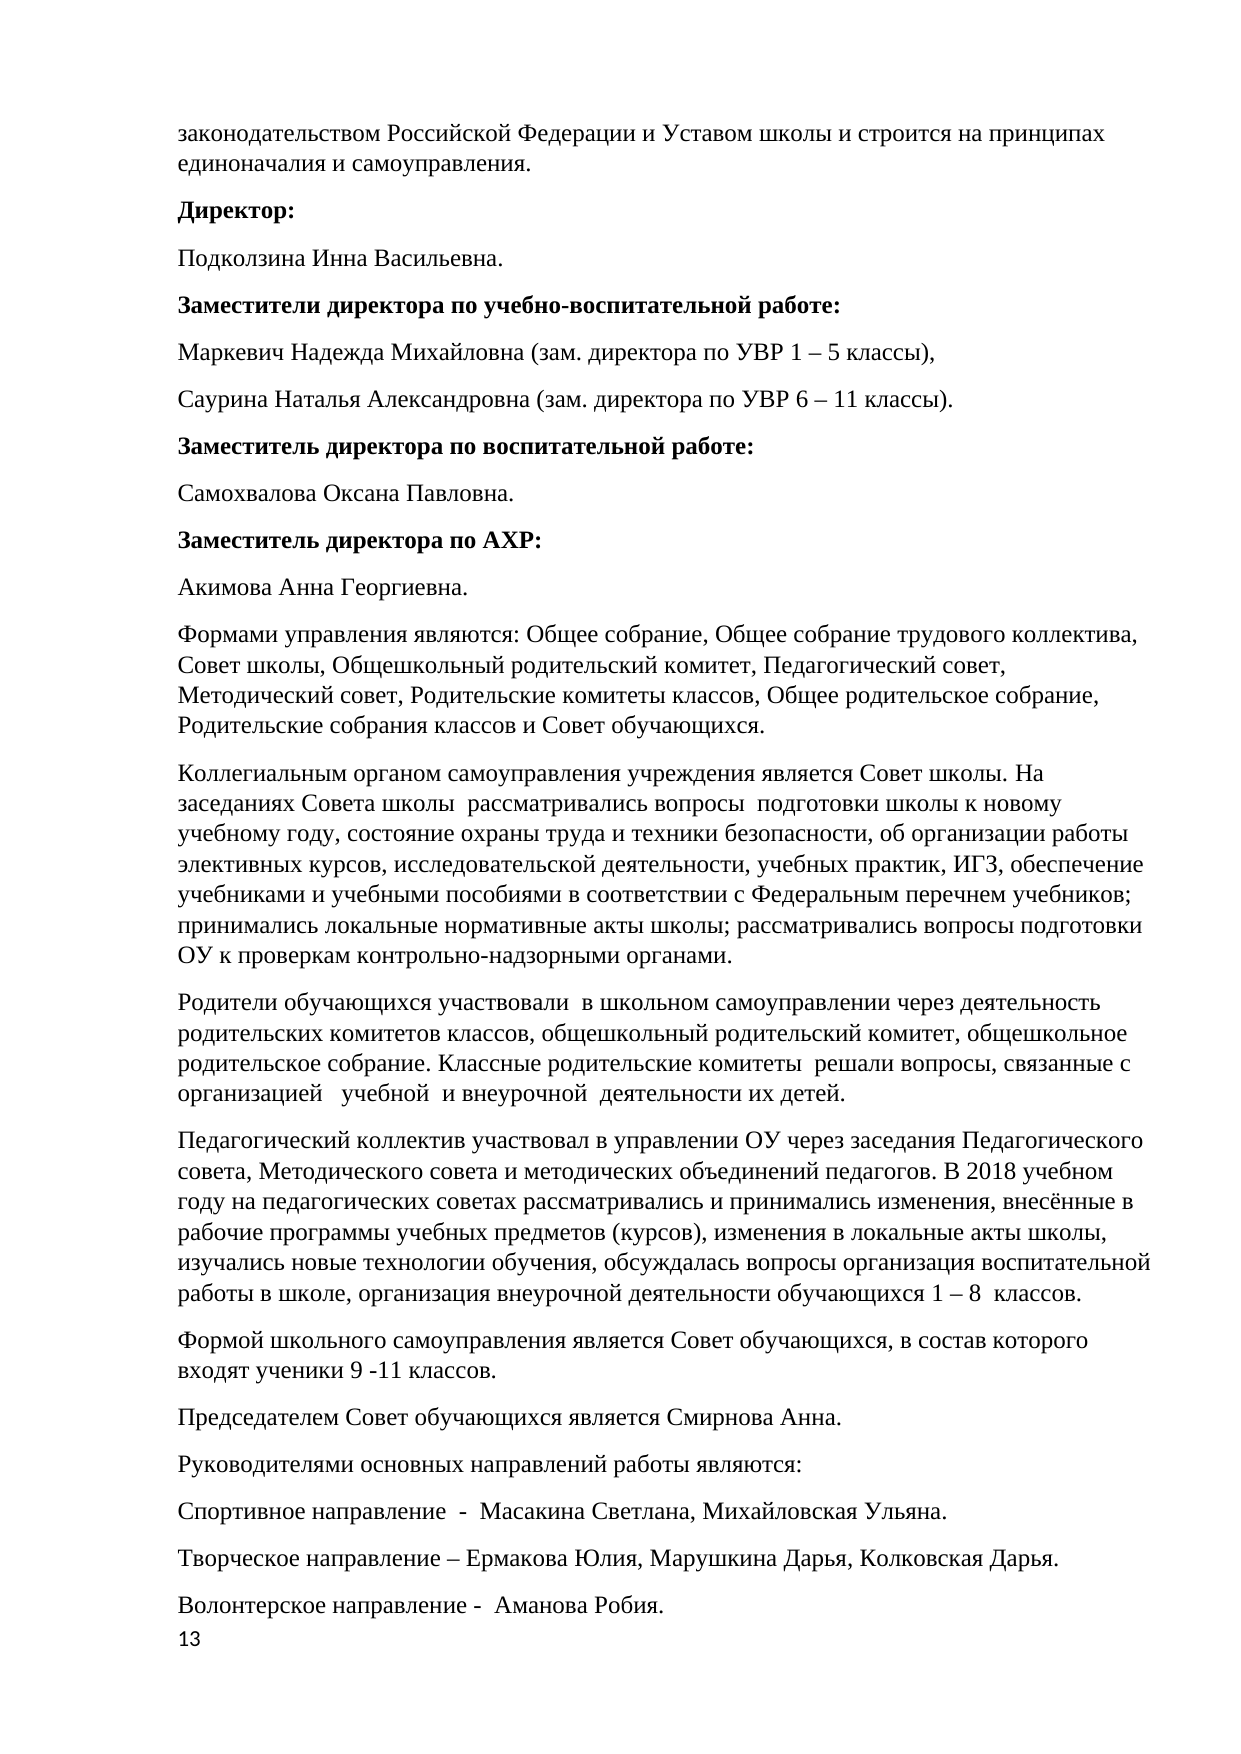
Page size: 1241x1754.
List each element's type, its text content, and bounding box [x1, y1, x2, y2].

text Родители обучающихся участвовали в школьном самоуправлении через деятельность родительских комитетов классов, общешкольный родительский комитет, общешкольное родительское собрание. Классные родительские комитеты решали вопросы, связанные с организацией учебной и внеурочной деятельности их детей. [177, 987, 1152, 1107]
text Педагогический коллектив участвовал в управлении ОУ через заседания Педагогического совета, Методического совета и методических объединений педагогов. В 2018 учебном году на педагогических советах рассматривались и принимались изменения, внесённые в рабочие программы учебных предметов (курсов), изменения в локальные акты школы, изучались новые технологии обучения, обсуждалась вопросы организация воспитательной работы в школе, организация внеурочной деятельности обучающихся 1 – 8 классов. [177, 1126, 1152, 1306]
text Маркевич Надежда Михайловна (зам. директора по УВР 1 – 5 классы), [177, 337, 1152, 366]
text Самохвалова Оксана Павловна. [177, 478, 1152, 507]
text Директор: [177, 196, 1152, 224]
text Творческое направление – Ермакова Юлия, Марушкина Дарья, Колковская Дарья. [177, 1543, 1152, 1572]
text Председателем Совет обучающихся является Смирнова Анна. [177, 1402, 1152, 1431]
text Подколзина Инна Васильевна. [177, 243, 1152, 271]
text Спортивное направление - Масакина Светлана, Михайловская Ульяна. [177, 1496, 1152, 1525]
text Формой школьного самоуправления является Совет обучающихся, в состав которого входят ученики 9 -11 классов. [177, 1325, 1152, 1384]
text Акимова Анна Георгиевна. [177, 572, 1152, 601]
text Заместитель директора по АХР: [177, 525, 1152, 554]
text Саурина Наталья Александровна (зам. директора по УВР 6 – 11 классы). [177, 384, 1152, 413]
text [177, 118, 1152, 177]
text Формами управления являются: Общее собрание, Общее собрание трудового коллектива, Совет школы, Общешкольный родительский комитет, Педагогический совет, Методический совет, Родительские комитеты классов, Общее родительское собрание, Родительские собрания классов и Совет обучающихся. [177, 619, 1152, 739]
text Коллегиальным органом самоуправления учреждения является Совет школы. На заседаниях Совета школы рассматривались вопросы подготовки школы к новому учебному году, состояние охраны труда и техники безопасности, об организации работы элективных курсов, исследовательской деятельности, учебных практик, ИГЗ, обеспечение учебниками и учебными пособиями в соответствии с Федеральным перечнем учебников; принимались локальные нормативные акты школы; рассматривались вопросы подготовки ОУ к проверкам контрольно-надзорными органами. [177, 758, 1152, 969]
text Волонтерское направление - Аманова Робия. [177, 1591, 1152, 1619]
text Заместители директора по учебно-воспитательной работе: [177, 290, 1152, 318]
text Руководителями основных направлений работы являются: [177, 1449, 1152, 1478]
text Заместитель директора по воспитательной работе: [177, 431, 1152, 460]
